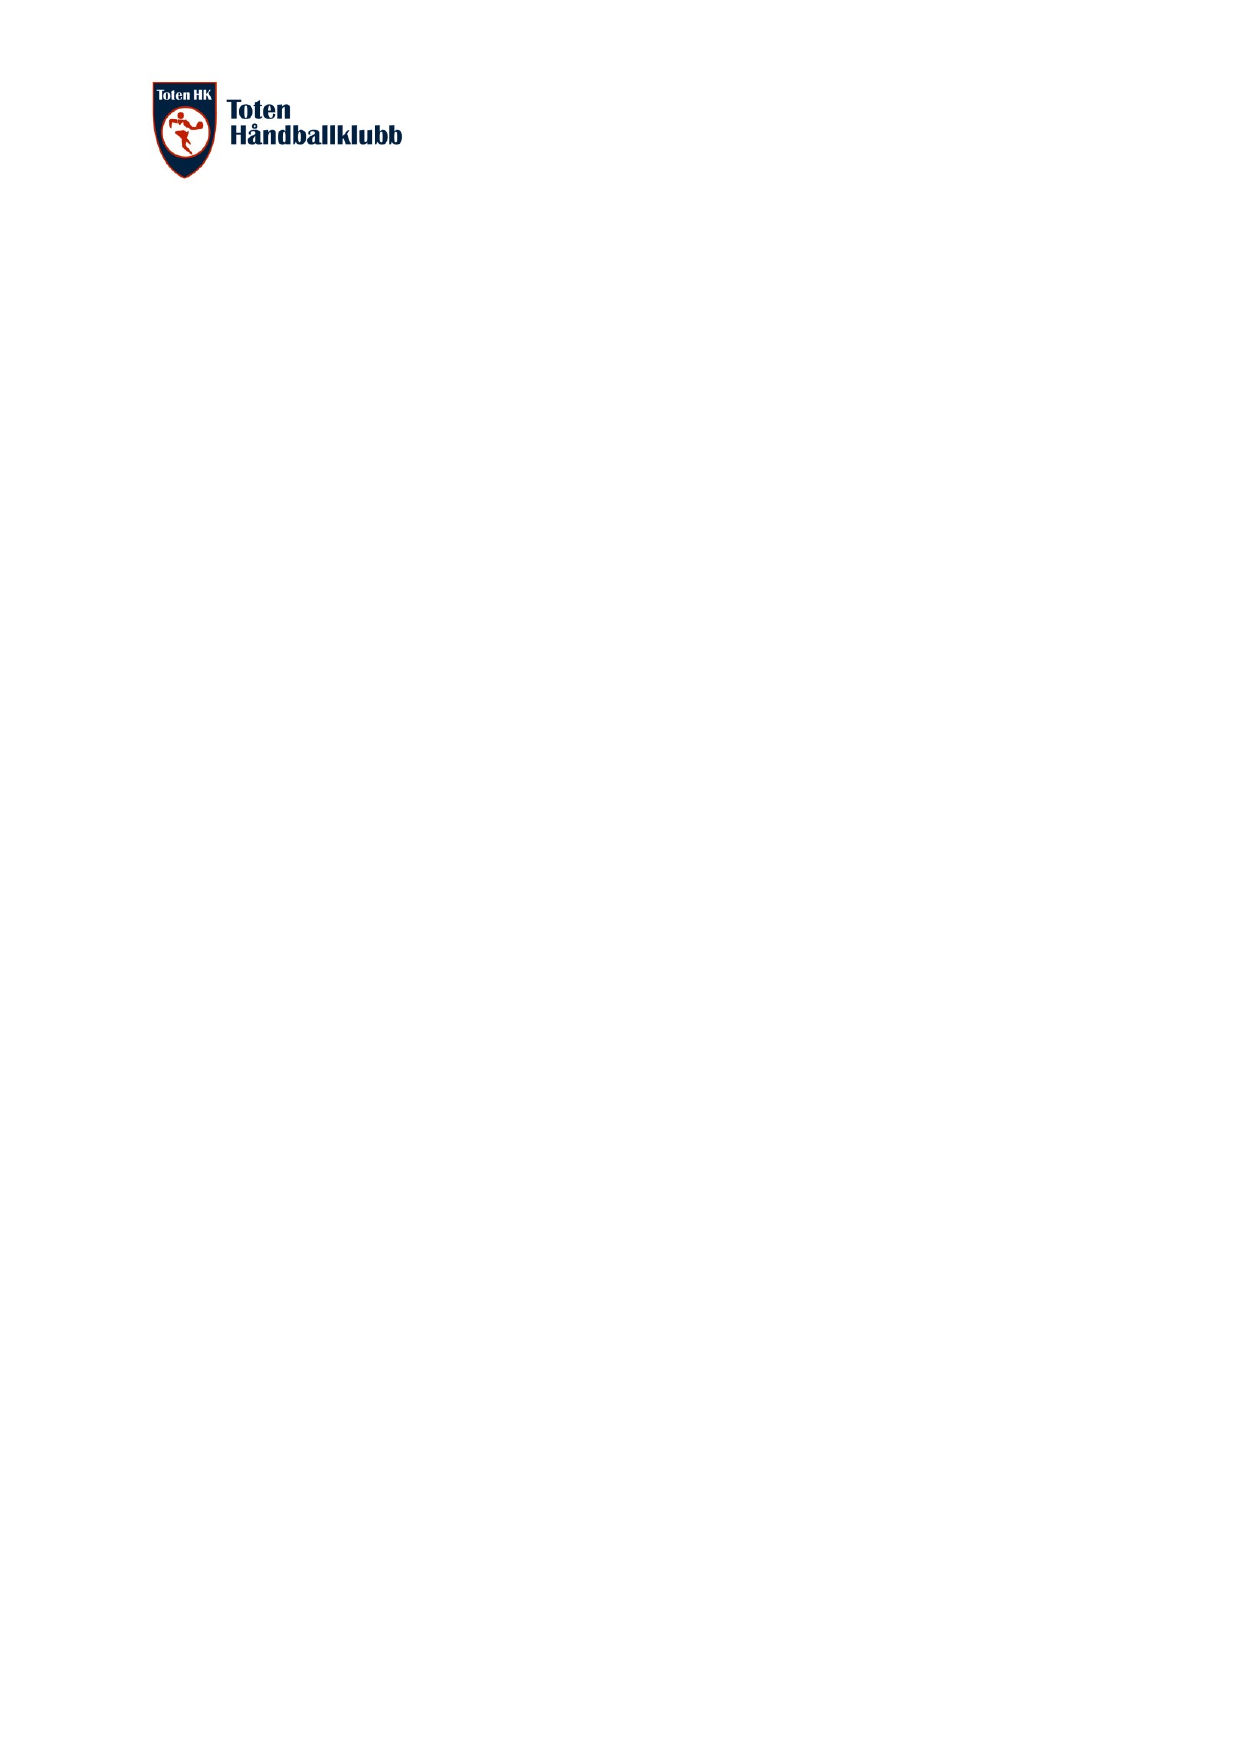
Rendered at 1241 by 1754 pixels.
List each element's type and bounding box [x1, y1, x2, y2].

picture [147, 73, 407, 187]
